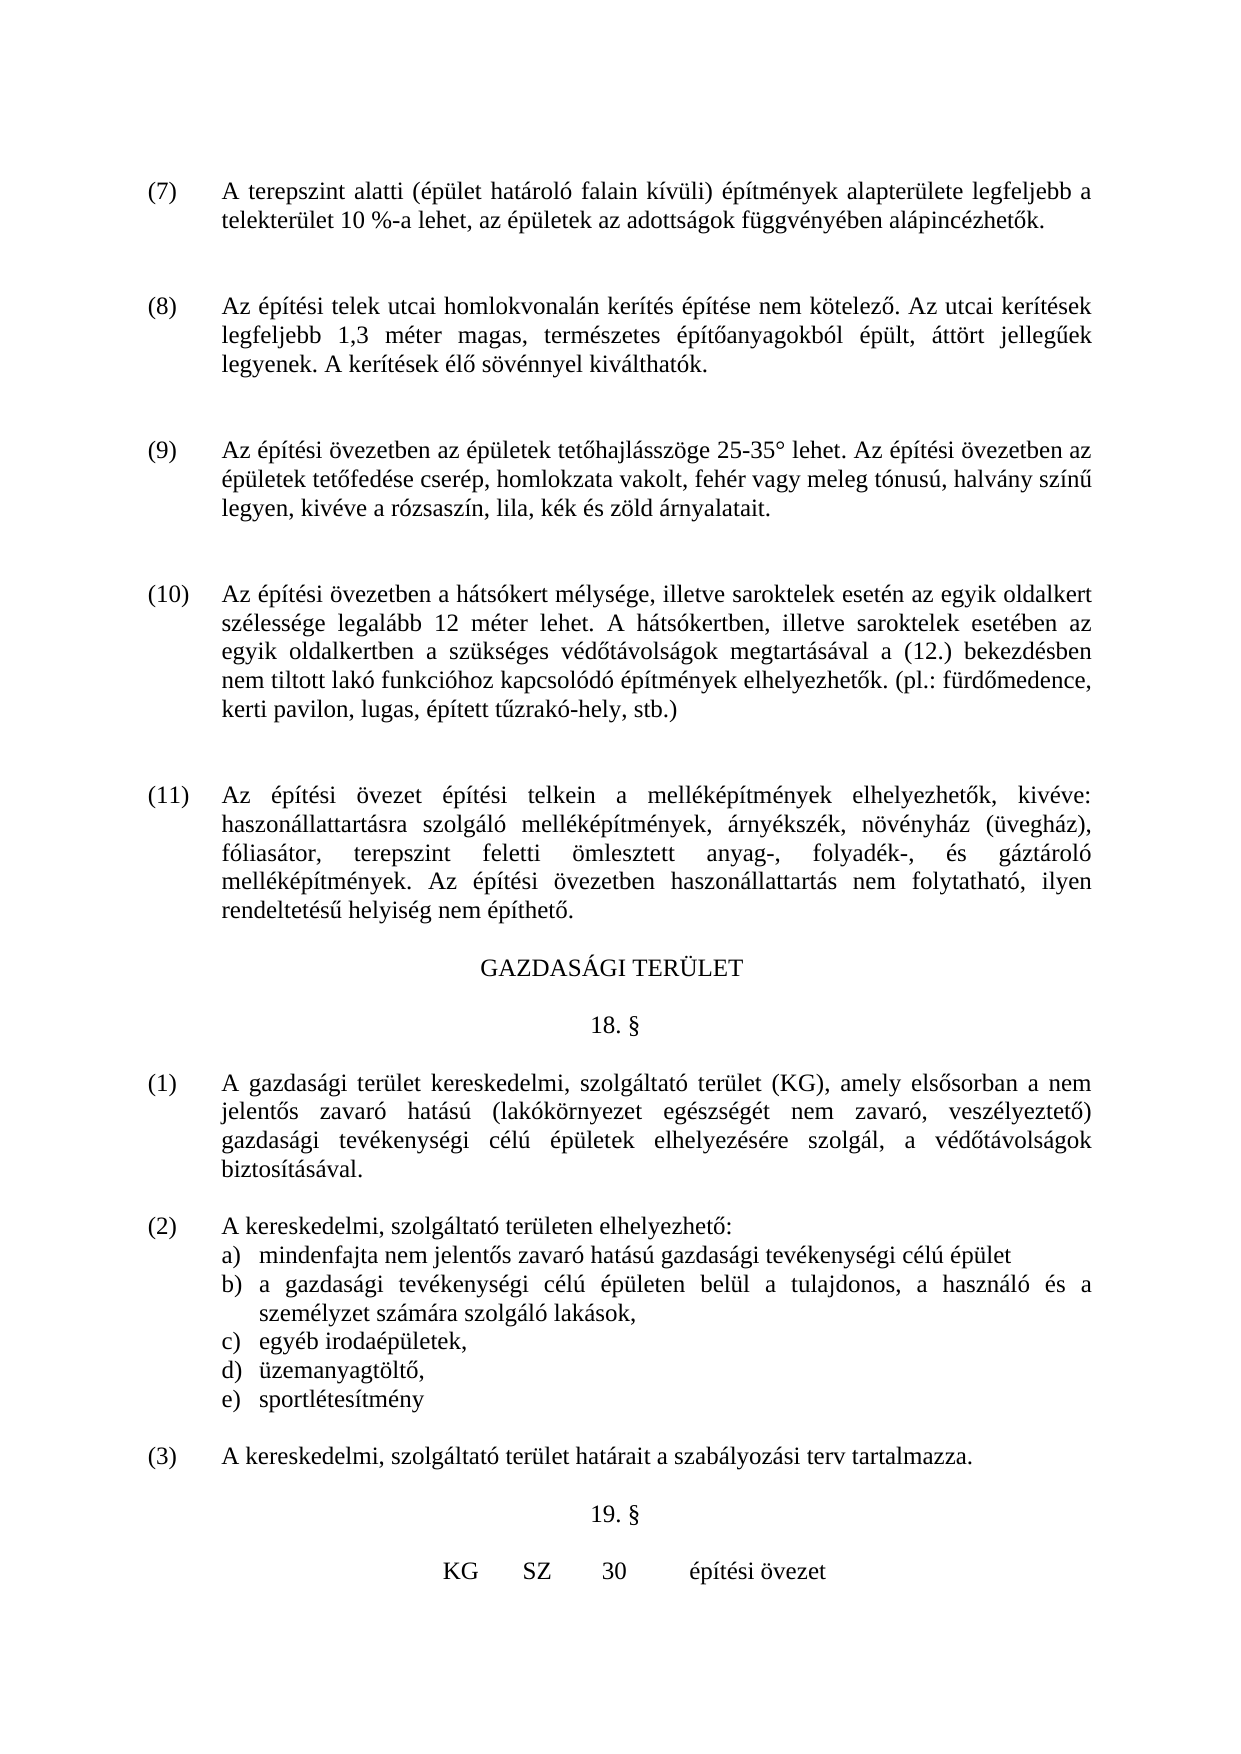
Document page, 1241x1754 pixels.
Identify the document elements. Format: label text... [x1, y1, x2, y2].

text GAZDASÁGI TERÜLET [148, 953, 1093, 981]
list Az építési övezetben a hátsókert mélysége, illetve saroktelek esetén az egyik oldalkert szélessége legalább lehet. A hátsókertben, illetve saroktelek esetében az egyik oldalkertben a szükséges védőtávolságok megtartásával a (12.) bekezdésben nem tiltott lakó funkcióhoz kapcsolódó építmények elhelyezhetők. (pl.: fürdőmedence, kerti pavilon, lugas, épített tűzrakó-hely, stb.) [148, 579, 1093, 723]
list egyéb irodaépületek, [221, 1326, 1093, 1355]
text KG SZ 30 építési övezet [148, 1556, 1093, 1585]
text 18. § [148, 1010, 1093, 1039]
text 19. § [590, 1499, 1093, 1528]
list üzemanyagtöltő, [221, 1355, 1093, 1384]
list sportlétesítmény [221, 1384, 1093, 1413]
list a gazdasági tevékenységi célú épületen belül a tulajdonos, a használó és a személyzet számára szolgáló lakások, [221, 1269, 1093, 1326]
list A terepszint alatti (épület határoló falain kívüli) építmények alapterülete legfeljebb a telekterület 10 %-a lehet, az épületek az adottságok függvényében alápincézhetők. [148, 176, 1093, 234]
list Az építési övezet építési telkein a melléképítmények elhelyezhetők, kivéve: haszonállattartásra szolgáló melléképítmények, árnyékszék, növényház (üvegház), fóliasátor, terepszint feletti ömlesztett anyag-, folyadék-, és gáztároló melléképítmények. Az építési övezetben haszonállattartás nem folytatható, ilyen rendeltetésű helyiség nem építhető. [148, 780, 1093, 924]
list A kereskedelmi, szolgáltató terület határait a szabályozási terv tartalmazza. [148, 1441, 1093, 1470]
list A kereskedelmi, szolgáltató területen elhelyezhető: [148, 1211, 1093, 1240]
list Az építési övezetben az épületek tetőhajlásszöge 25-35° lehet. Az építési övezetben az épületek tetőfedése cserép, homlokzata vakolt, fehér vagy meleg tónusú, halvány színű legyen, kivéve a rózsaszín, lila, kék és zöld árnyalatait. [148, 435, 1093, 521]
list A gazdasági terület kereskedelmi, szolgáltató terület (KG), amely elsősorban a nem jelentős zavaró hatású (lakókörnyezet egészségét nem zavaró, veszélyeztető) gazdasági tevékenységi célú épületek elhelyezésére szolgál, a védőtávolságok biztosításával. [148, 1068, 1093, 1183]
list Az építési telek utcai homlokvonalán kerítés építése nem kötelező. Az utcai kerítések legfeljebb magas, természetes építőanyagokból épült, áttört jellegűek legyenek. A kerítések élő sövénnyel kiválthatók. [148, 291, 1093, 378]
list mindenfajta nem jelentős zavaró hatású gazdasági tevékenységi célú épület [221, 1240, 1093, 1269]
